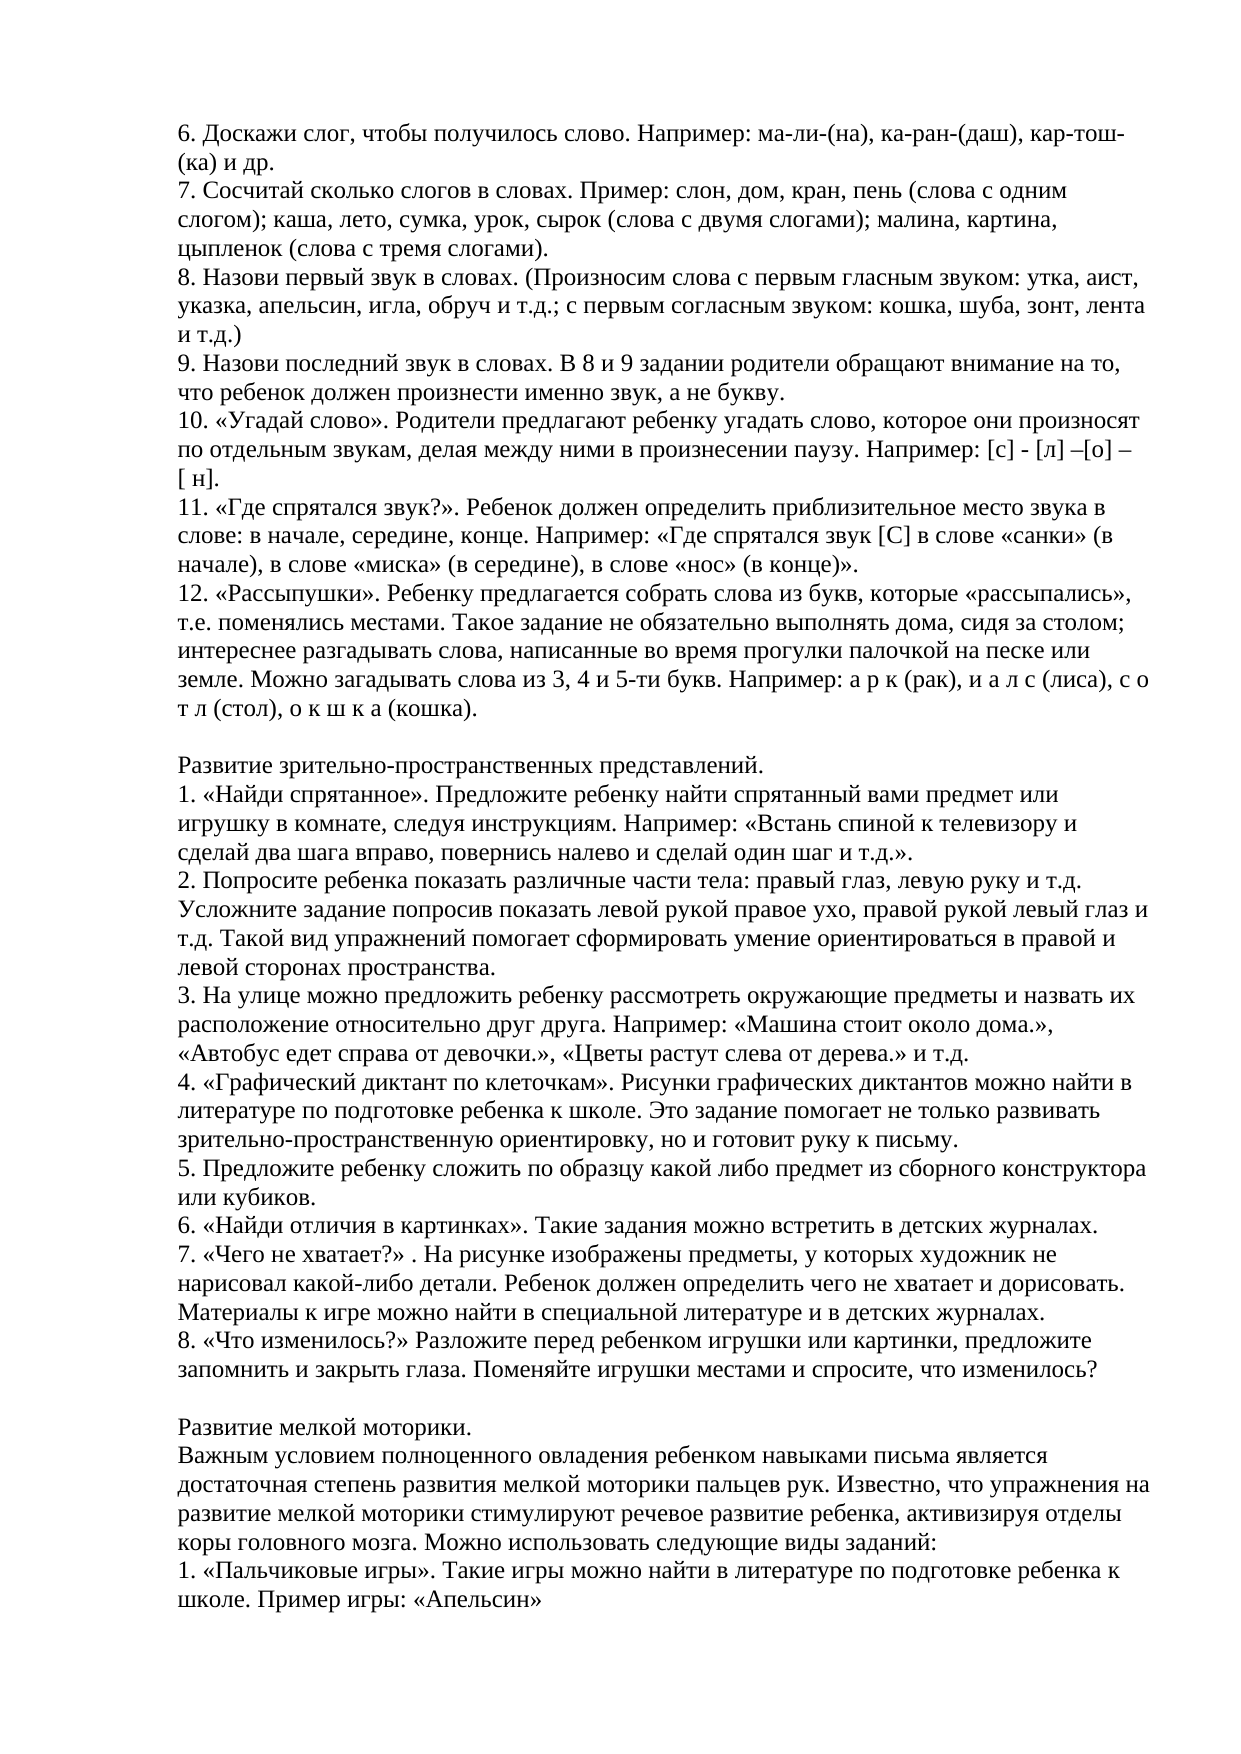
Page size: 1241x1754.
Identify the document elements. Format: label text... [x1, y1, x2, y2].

text 7. Сосчитай сколько слогов в словах. Пример: слон, дом, кран, пень (слова с одним слогом); каша, лето, сумка, урок, сырок (слова с двумя слогами); малина, картина, цыпленок (слова с тремя слогами). [177, 176, 1152, 262]
text 2. Попросите ребенка показать различные части тела: правый глаз, левую руку и т.д. Усложните задание попросив показать левой рукой правое ухо, правой рукой левый глаз и т.д. Такой вид упражнений помогает сформировать умение ориентироваться в правой и левой сторонах пространства. [177, 866, 1152, 981]
text 3. На улице можно предложить ребенку рассмотреть окружающие предметы и назвать их расположение относительно друг друга. Например: «Машина стоит около дома.», «Автобус едет справа от девочки.», «Цветы растут слева от дерева.» и т.д. [177, 981, 1152, 1067]
text 1. «Пальчиковые игры». Такие игры можно найти в литературе по подготовке ребенка к школе. Пример игры: «Апельсин» [177, 1556, 1152, 1613]
text 8. Назови первый звук в словах. (Произносим слова с первым гласным звуком: утка, аист, указка, апельсин, игла, обруч и т.д.; с первым согласным звуком: кошка, шуба, зонт, лента и т.д.) [177, 262, 1152, 348]
text Развитие зрительно-пространственных представлений. [177, 751, 1152, 779]
text 11. «Где спрятался звук?». Ребенок должен определить приблизительное место звука в слове: в начале, середине, конце. Например: «Где спрятался звук [С] в слове «санки» (в начале), в слове «миска» (в середине), в слове «нос» (в конце)». [177, 492, 1152, 578]
text 4. «Графический диктант по клеточкам». Рисунки графических диктантов можно найти в литературе по подготовке ребенка к школе. Это задание помогает не только развивать зрительно-пространственную ориентировку, но и готовит руку к письму. [177, 1067, 1152, 1153]
text Важным условием полноценного овладения ребенком навыками письма является достаточная степень развития мелкой моторики пальцев рук. Известно, что упражнения на развитие мелкой моторики стимулируют речевое развитие ребенка, активизируя отделы коры головного мозга. Можно использовать следующие виды заданий: [177, 1441, 1152, 1556]
text 9. Назови последний звук в словах. В 8 и 9 задании родители обращают внимание на то, что ребенок должен произнести именно звук, а не букву. [177, 348, 1152, 406]
text 12. «Рассыпушки». Ребенку предлагается собрать слова из букв, которые «рассыпались», т.е. поменялись местами. Такое задание не обязательно выполнять дома, сидя за столом; интереснее разгадывать слова, написанные во время прогулки палочкой на песке или земле. Можно загадывать слова из 3, 4 и 5-ти букв. Например: а р к (рак), и а л с (лиса), с о т л (стол), о к ш к а (кошка). [177, 578, 1152, 722]
text 7. «Чего не хватает?» . На рисунке изображены предметы, у которых художник не нарисовал какой-либо детали. Ребенок должен определить чего не хватает и дорисовать. Материалы к игре можно найти в специальной литературе и в детских журналах. [177, 1239, 1152, 1326]
text 6. Доскажи слог, чтобы получилось слово. Например: ма-ли-(на), ка-ран-(даш), кар-тош-(ка) и др. [177, 118, 1152, 176]
text Развитие мелкой моторики. [177, 1412, 1152, 1441]
text 10. «Угадай слово». Родители предлагают ребенку угадать слово, которое они произносят по отдельным звукам, делая между ними в произнесении паузу. Например: [с] - [л] –[о] –[ н]. [177, 406, 1152, 492]
text 6. «Найди отличия в картинках». Такие задания можно встретить в детских журналах. [177, 1211, 1152, 1239]
text 8. «Что изменилось?» Разложите перед ребенком игрушки или картинки, предложите запомнить и закрыть глаза. Поменяйте игрушки местами и спросите, что изменилось? [177, 1326, 1152, 1383]
text 1. «Найди спрятанное». Предложите ребенку найти спрятанный вами предмет или игрушку в комнате, следуя инструкциям. Например: «Встань спиной к телевизору и сделай два шага вправо, повернись налево и сделай один шаг и т.д.». [177, 779, 1152, 866]
text 5. Предложите ребенку сложить по образцу какой либо предмет из сборного конструктора или кубиков. [177, 1153, 1152, 1211]
